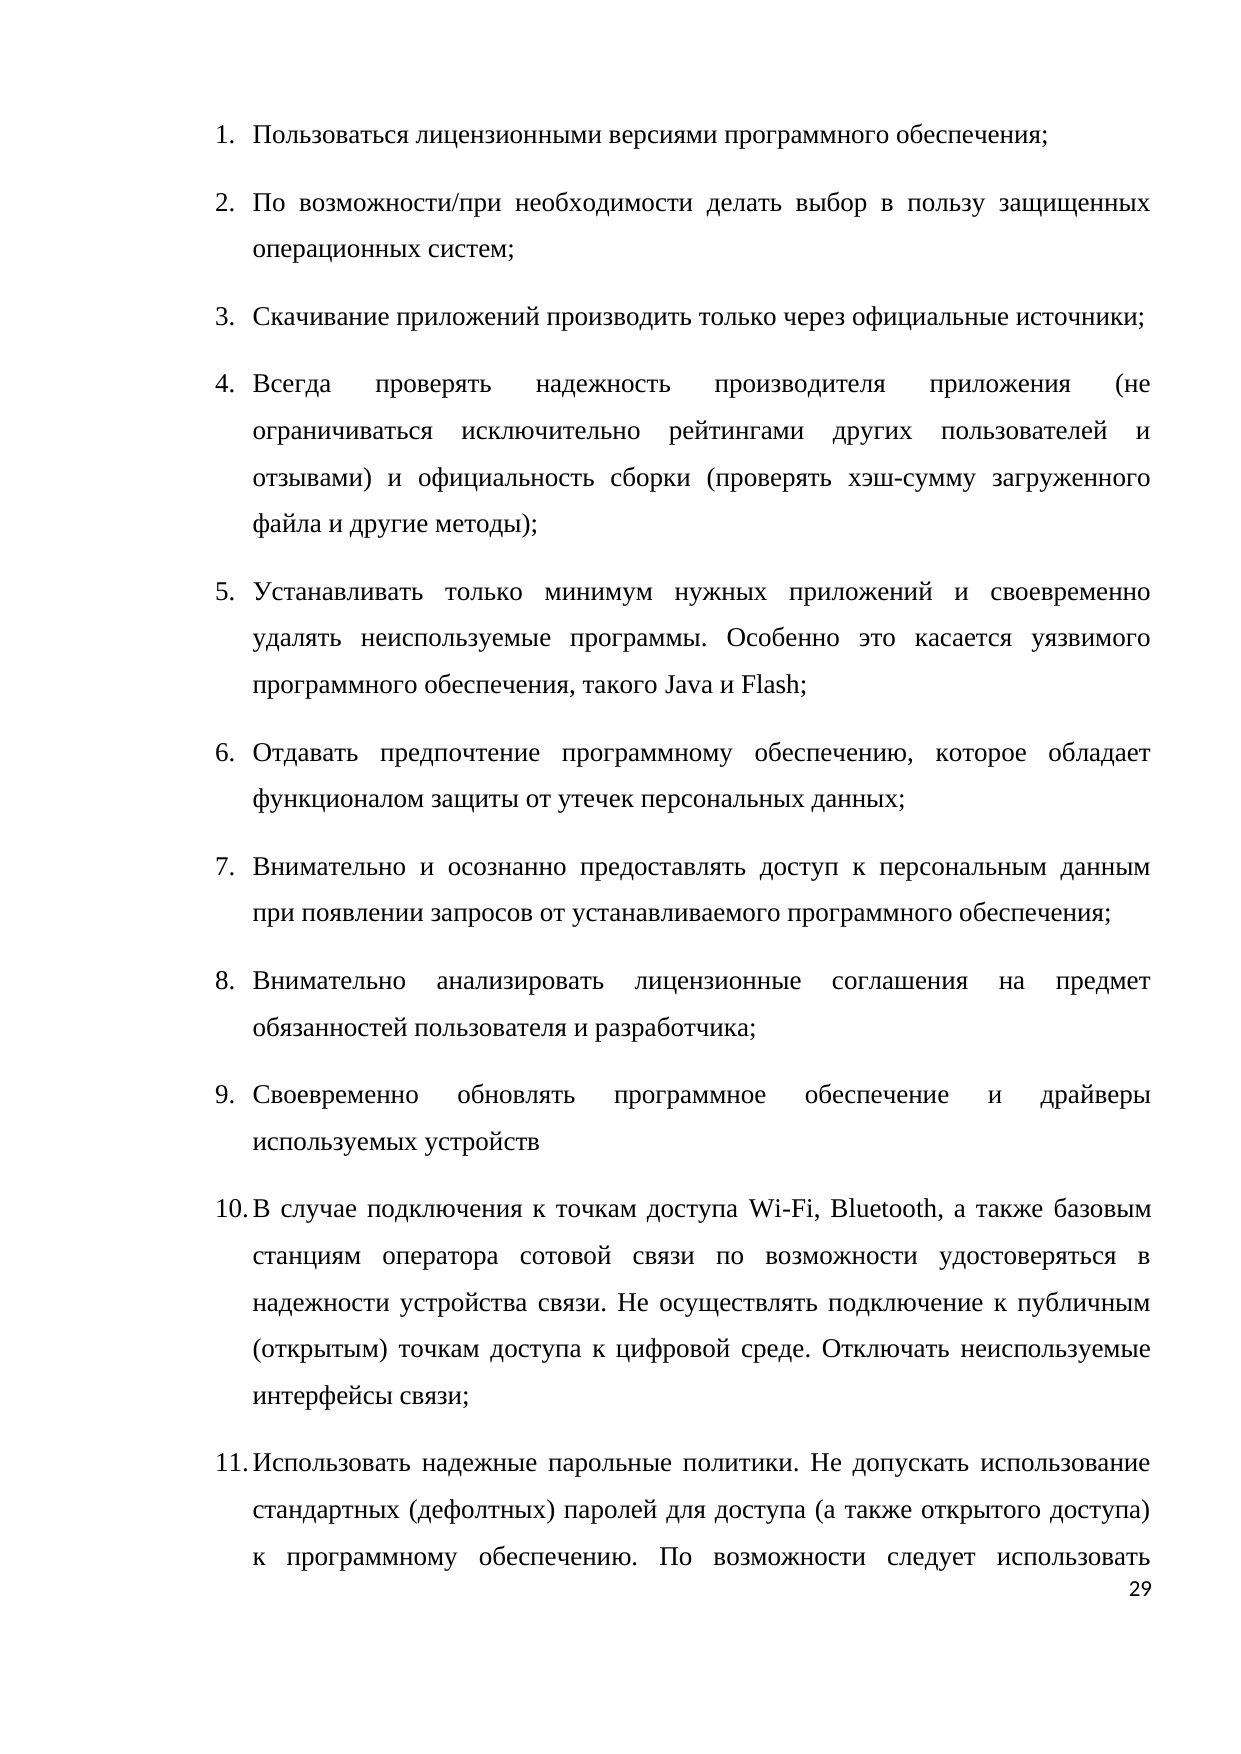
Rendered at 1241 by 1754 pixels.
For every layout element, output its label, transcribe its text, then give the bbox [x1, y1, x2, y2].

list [215, 1446, 1152, 1571]
list Внимательно анализировать лицензионные соглашения на предмет обязанностей пользователя и разработчика; [215, 964, 1152, 1042]
list Пользоваться лицензионными версиями программного обеспечения; [215, 118, 1152, 149]
list Скачивание приложений производить только через официальные источники; [215, 300, 1152, 331]
list Всегда проверять надежность производителя приложения (не ограничиваться исключительно рейтингами других пользователей и отзывами) и официальность сборки (проверять хэш-сумму загруженного файла и другие методы); [215, 367, 1152, 538]
list В случае подключения к точкам доступа Wi-Fi, Bluetooth, а также базовым станциям оператора сотовой связи по возможности удостоверяться в надежности устройства связи. Не осуществлять подключение к публичным (открытым) точкам доступа к цифровой среде. Отключать неиспользуемые интерфейсы связи; [215, 1192, 1152, 1410]
list Внимательно и осознанно предоставлять доступ к персональным данным при появлении запросов от устанавливаемого программного обеспечения; [215, 850, 1152, 928]
list По возможности/при необходимости делать выбор в пользу защищенных операционных систем; [215, 186, 1152, 263]
list Устанавливать только минимум нужных приложений и своевременно удалять неиспользуемые программы. Особенно это касается уязвимого программного обеспечения, такого Java и Flash; [215, 575, 1152, 699]
list Отдавать предпочтение программному обеспечению, которое обладает функционалом защиты от утечек персональных данных; [215, 736, 1152, 813]
list Своевременно обновлять программное обеспечение и драйверы используемых устройств [215, 1078, 1152, 1156]
